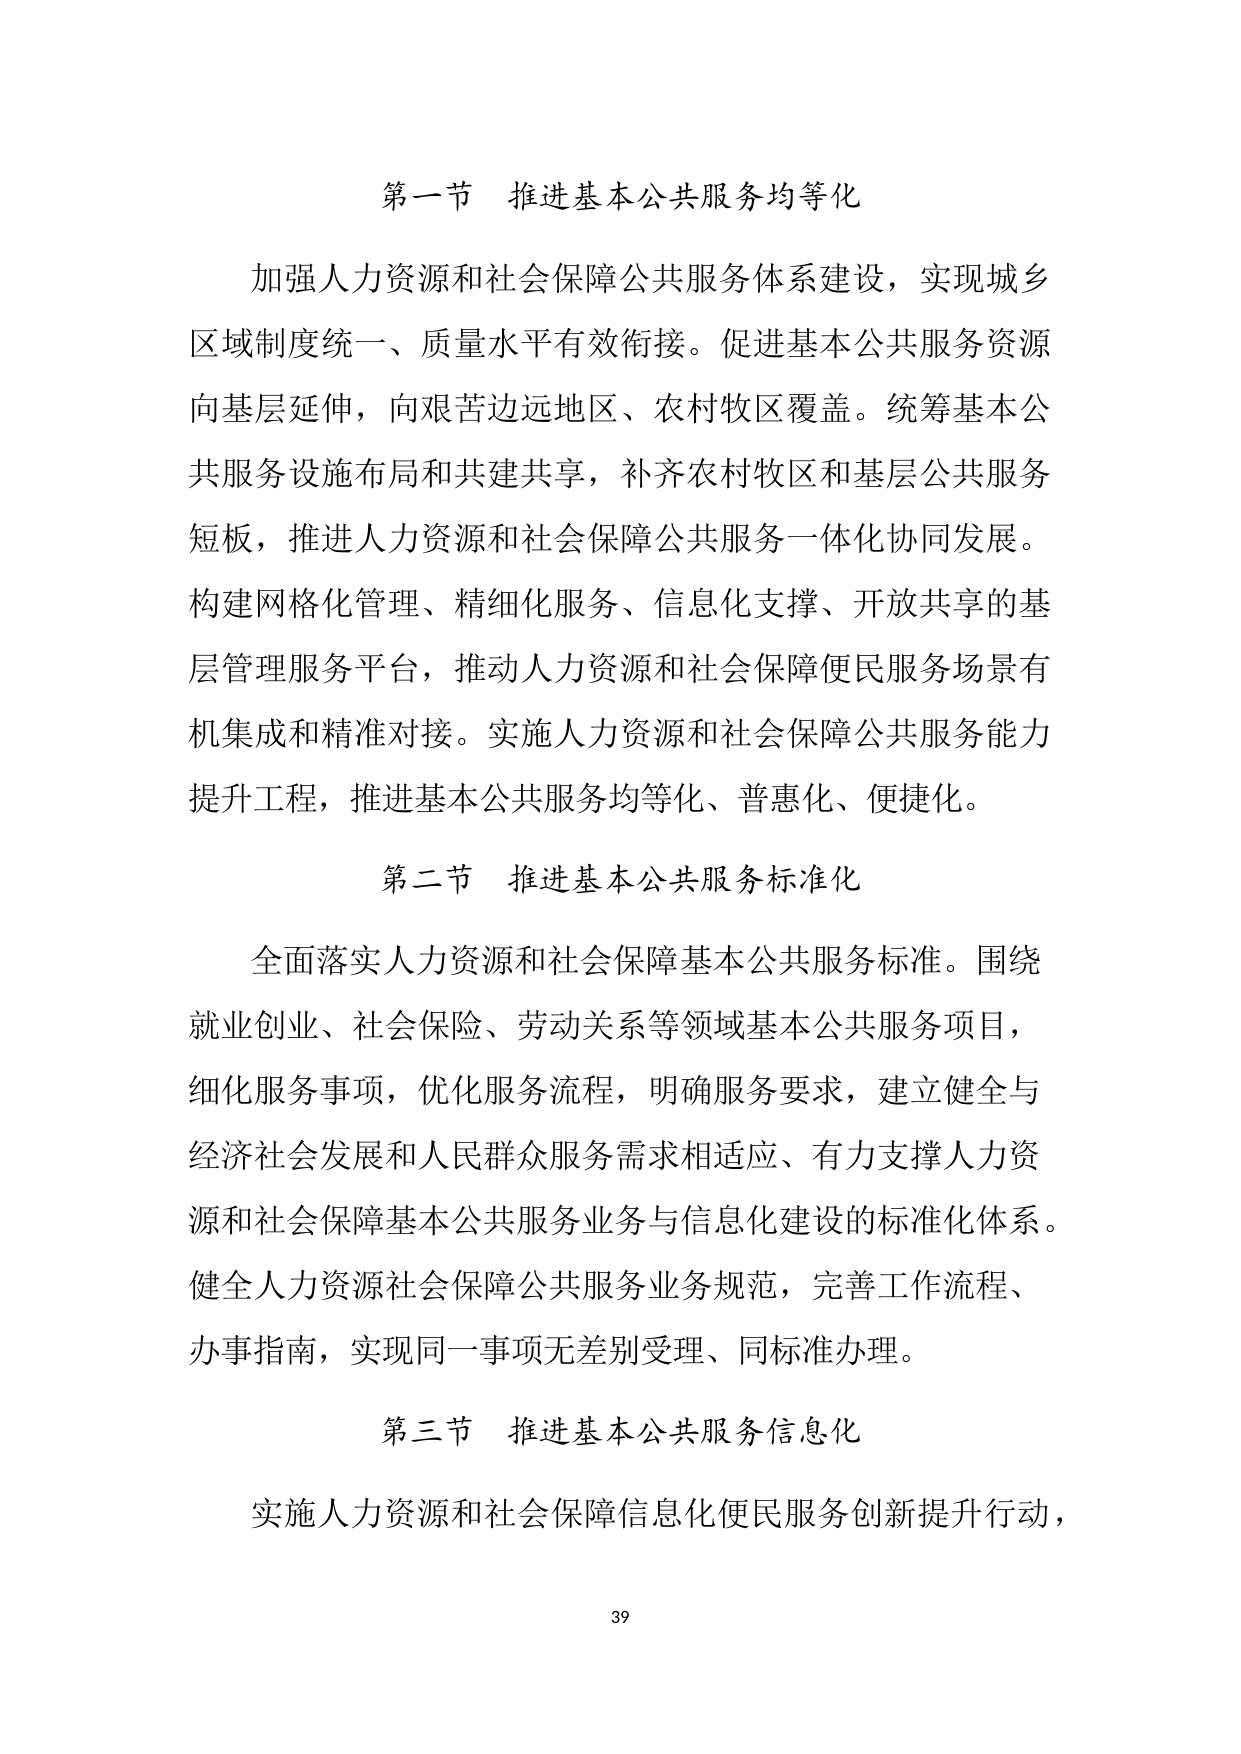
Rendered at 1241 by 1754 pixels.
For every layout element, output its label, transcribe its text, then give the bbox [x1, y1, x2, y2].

subtitle 第三节 推进基本公共服务信息化 [187, 1397, 1053, 1462]
subtitle 第一节 推进基本公共服务均等化 [187, 162, 1053, 227]
text 全面落实人力资源和社会保障基本公共服务标准。围绕就业创业、社会保险、劳动关系等领域基本公共服务项目，细化服务事项，优化服务流程，明确服务要求，建立健全与经济社会发展和人民群众服务需求相适应、有力支撑人力资源和社会保障基本公共服务业务与信息化建设的标准化体系。健全人力资源社会保障公共服务业务规范，完善工作流程、办事指南，实现同一事项无差别受理、同标准办理。 [187, 926, 1042, 1381]
text 加强人力资源和社会保障公共服务体系建设，实现城乡区域制度统一、质量水平有效衔接。促进基本公共服务资源向基层延伸，向艰苦边远地区、农村牧区覆盖。统筹基本公共服务设施布局和共建共享，补齐农村牧区和基层公共服务短板，推进人力资源和社会保障公共服务一体化协同发展。构建网格化管理、精细化服务、信息化支撑、开放共享的基层管理服务平台，推动人力资源和社会保障便民服务场景有机集成和精准对接。实施人力资源和社会保障公共服务能力提升工程，推进基本公共服务均等化、普惠化、便捷化。 [187, 243, 1053, 828]
subtitle 第二节 推进基本公共服务标准化 [187, 844, 1053, 909]
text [187, 1478, 1053, 1543]
